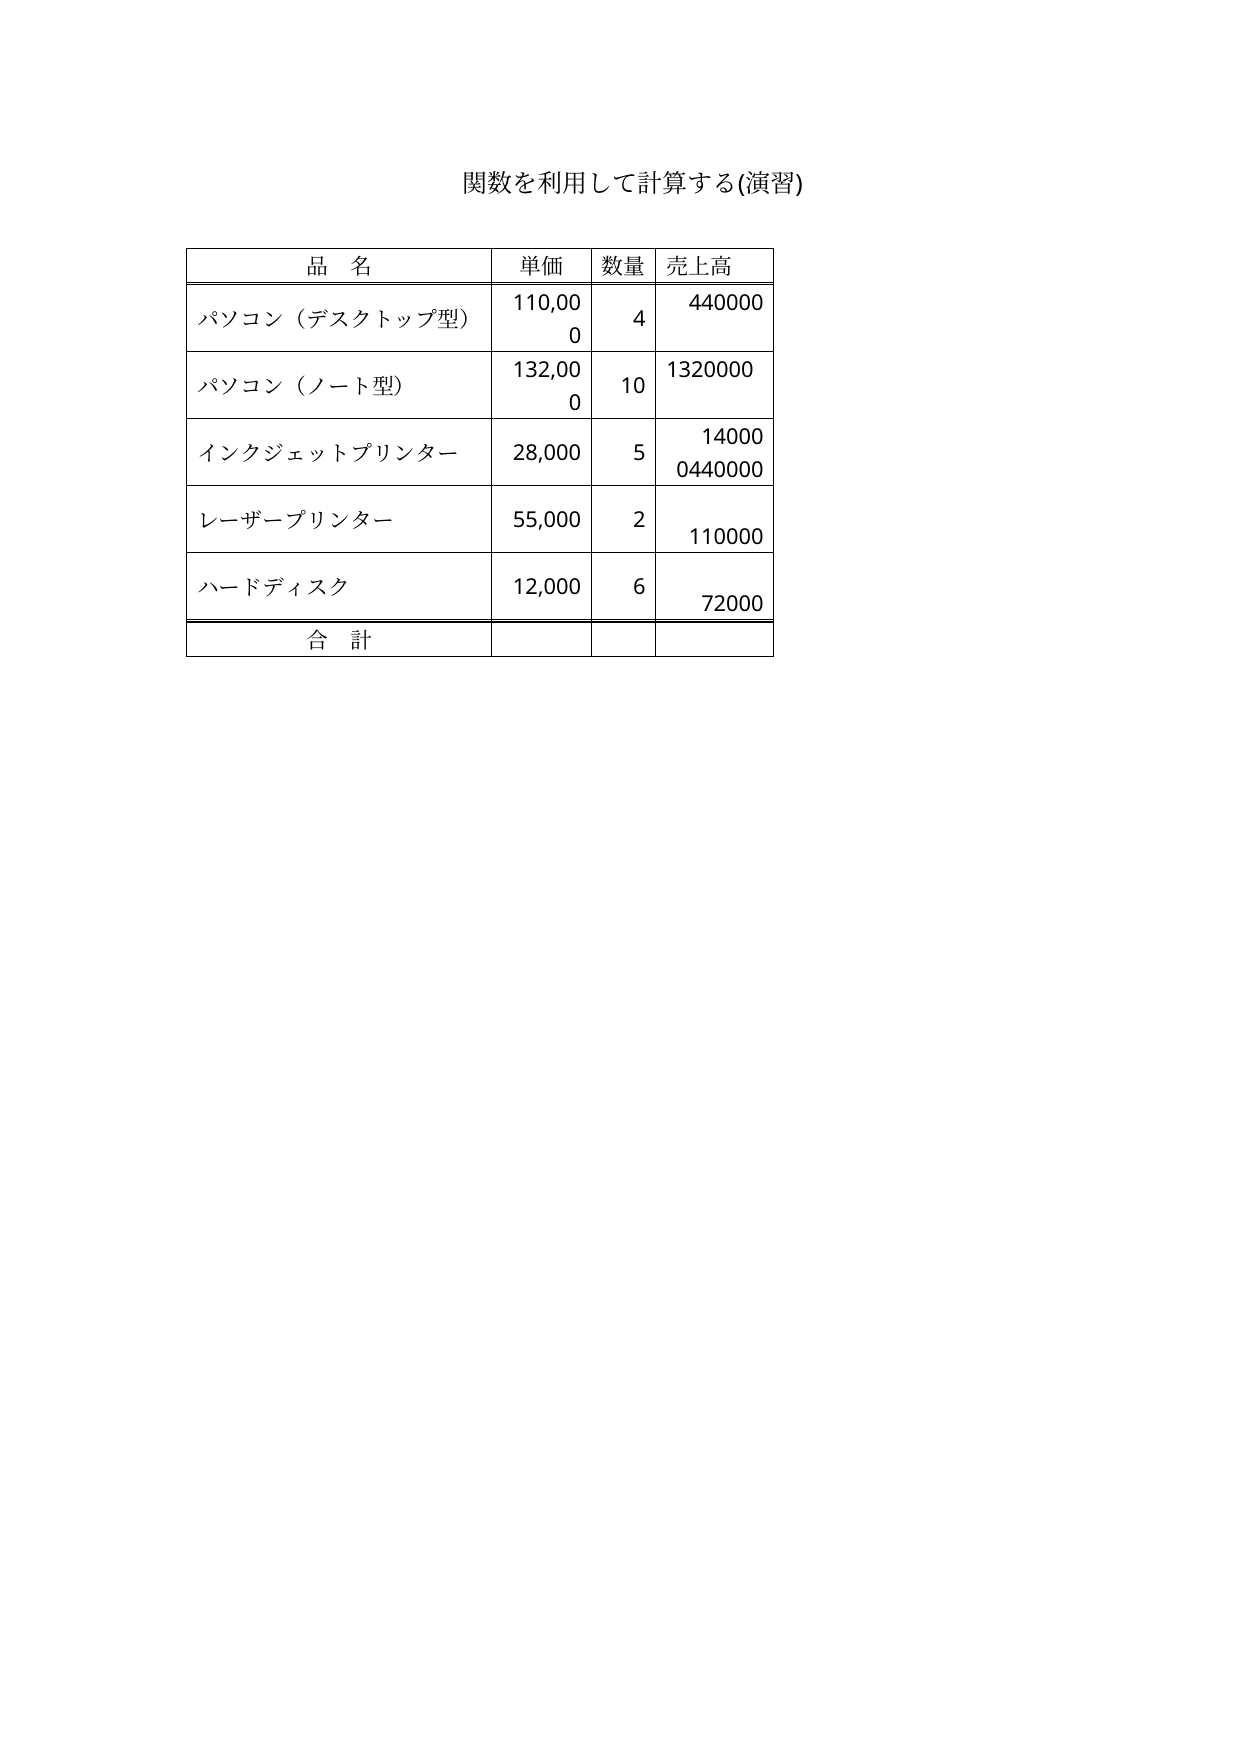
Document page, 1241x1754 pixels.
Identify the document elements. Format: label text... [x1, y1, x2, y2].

table_cell 440,000 [656, 285, 773, 351]
table_cell 6 [592, 553, 655, 619]
table_cell 140,000 [656, 419, 773, 485]
table_cell ハードディスク [187, 553, 491, 619]
table_cell レーザープリンター [187, 486, 491, 552]
table_cell 110,000 [656, 486, 773, 552]
table_cell パソコン（ノート型） [187, 352, 491, 418]
table_cell [492, 623, 591, 656]
table_cell 1,320,000 [656, 352, 773, 418]
table_cell 10 [592, 352, 655, 418]
table_header 単価 [492, 249, 591, 282]
table_cell 2 [592, 486, 655, 552]
table_header 数量 [592, 249, 655, 282]
table_cell 5 [592, 419, 655, 485]
table_cell 合 計 [187, 623, 491, 656]
table_cell [592, 623, 655, 656]
text 関数を利用して計算する(演習) [177, 149, 1063, 215]
table_cell 72,000 [656, 553, 773, 619]
table_cell 55,000 [492, 486, 591, 552]
table_cell インクジェットプリンター [187, 419, 491, 485]
table_cell 28,000 [492, 419, 591, 485]
table_cell 110,000 [492, 285, 591, 351]
table_header 品 名 [187, 249, 491, 282]
table_header 売上高 [656, 249, 773, 282]
table_cell 12,000 [492, 553, 591, 619]
table_cell 4 [592, 285, 655, 351]
table_cell パソコン（デスクトップ型） [187, 285, 491, 351]
table_cell [656, 623, 773, 656]
table_cell 132,000 [492, 352, 591, 418]
